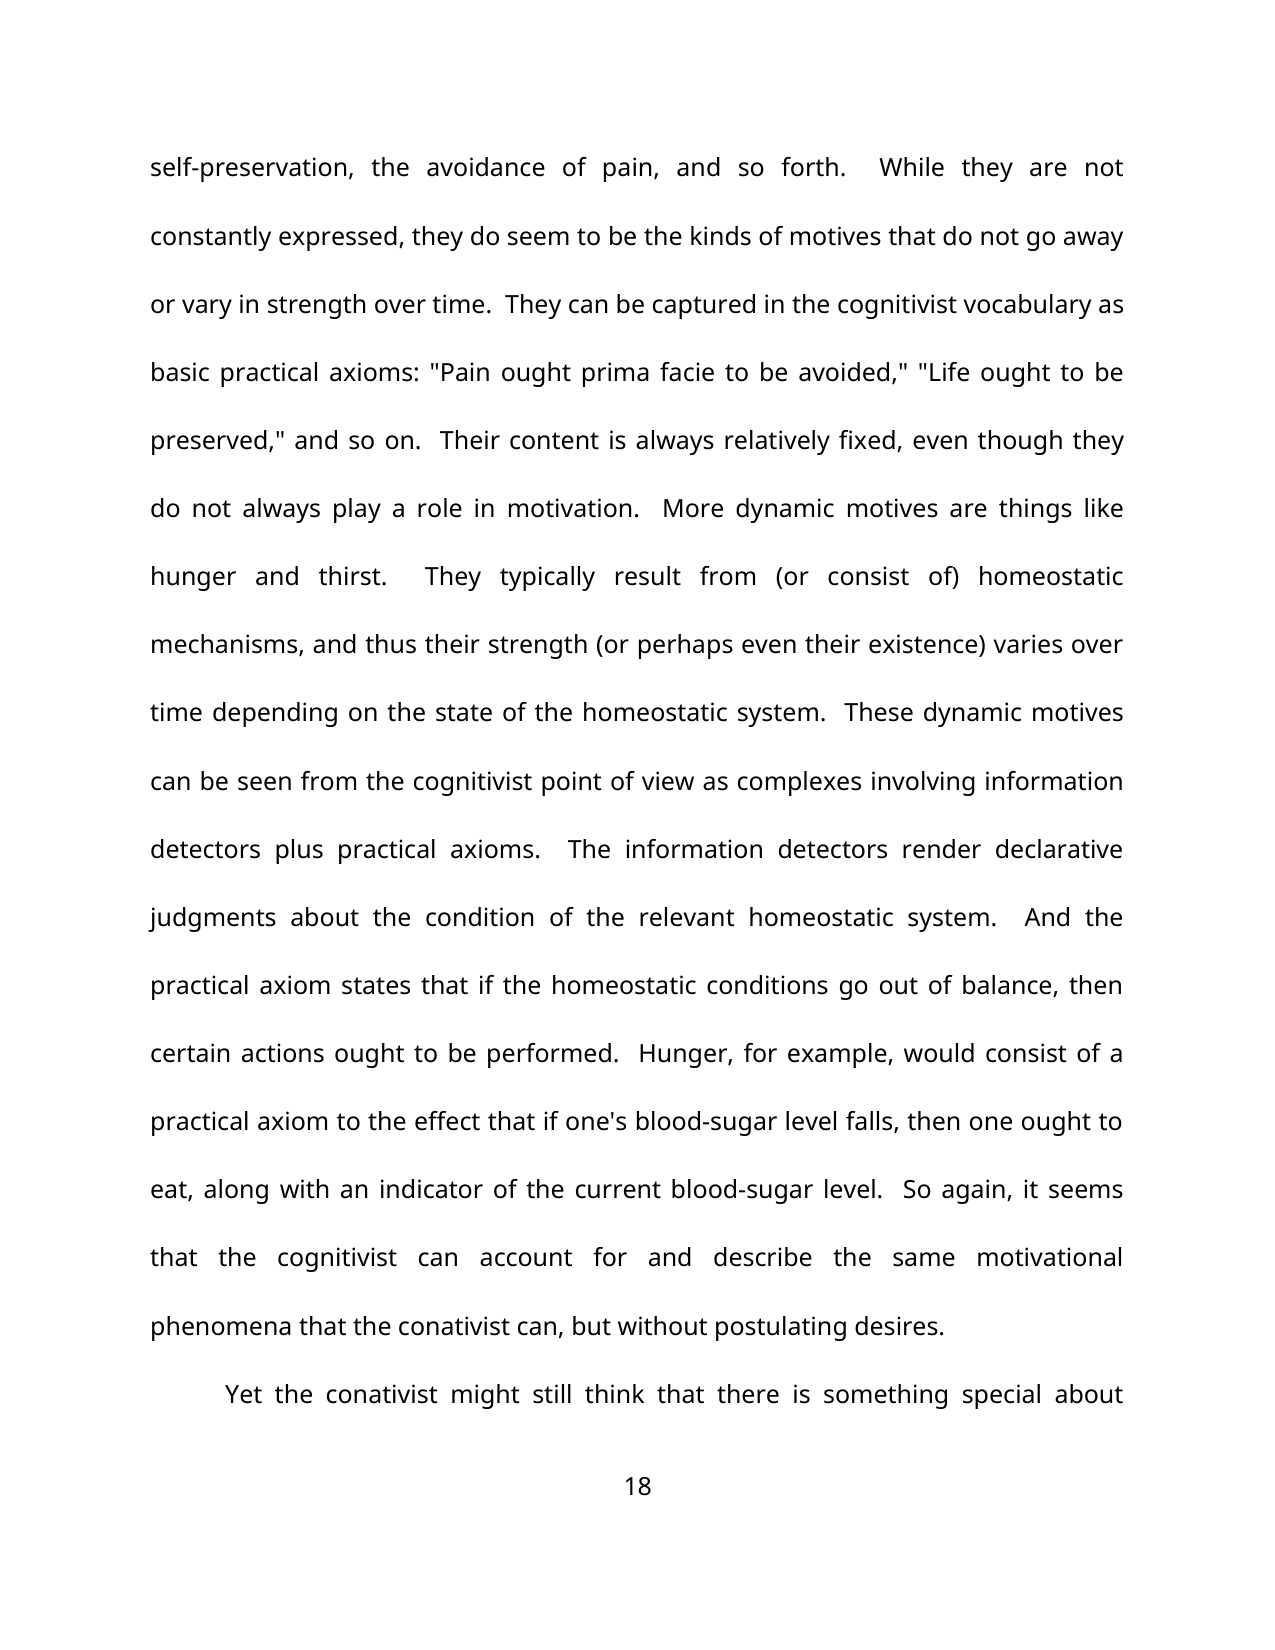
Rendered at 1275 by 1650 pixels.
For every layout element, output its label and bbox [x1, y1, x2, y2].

text [150, 150, 1125, 1342]
text [150, 1376, 1125, 1410]
